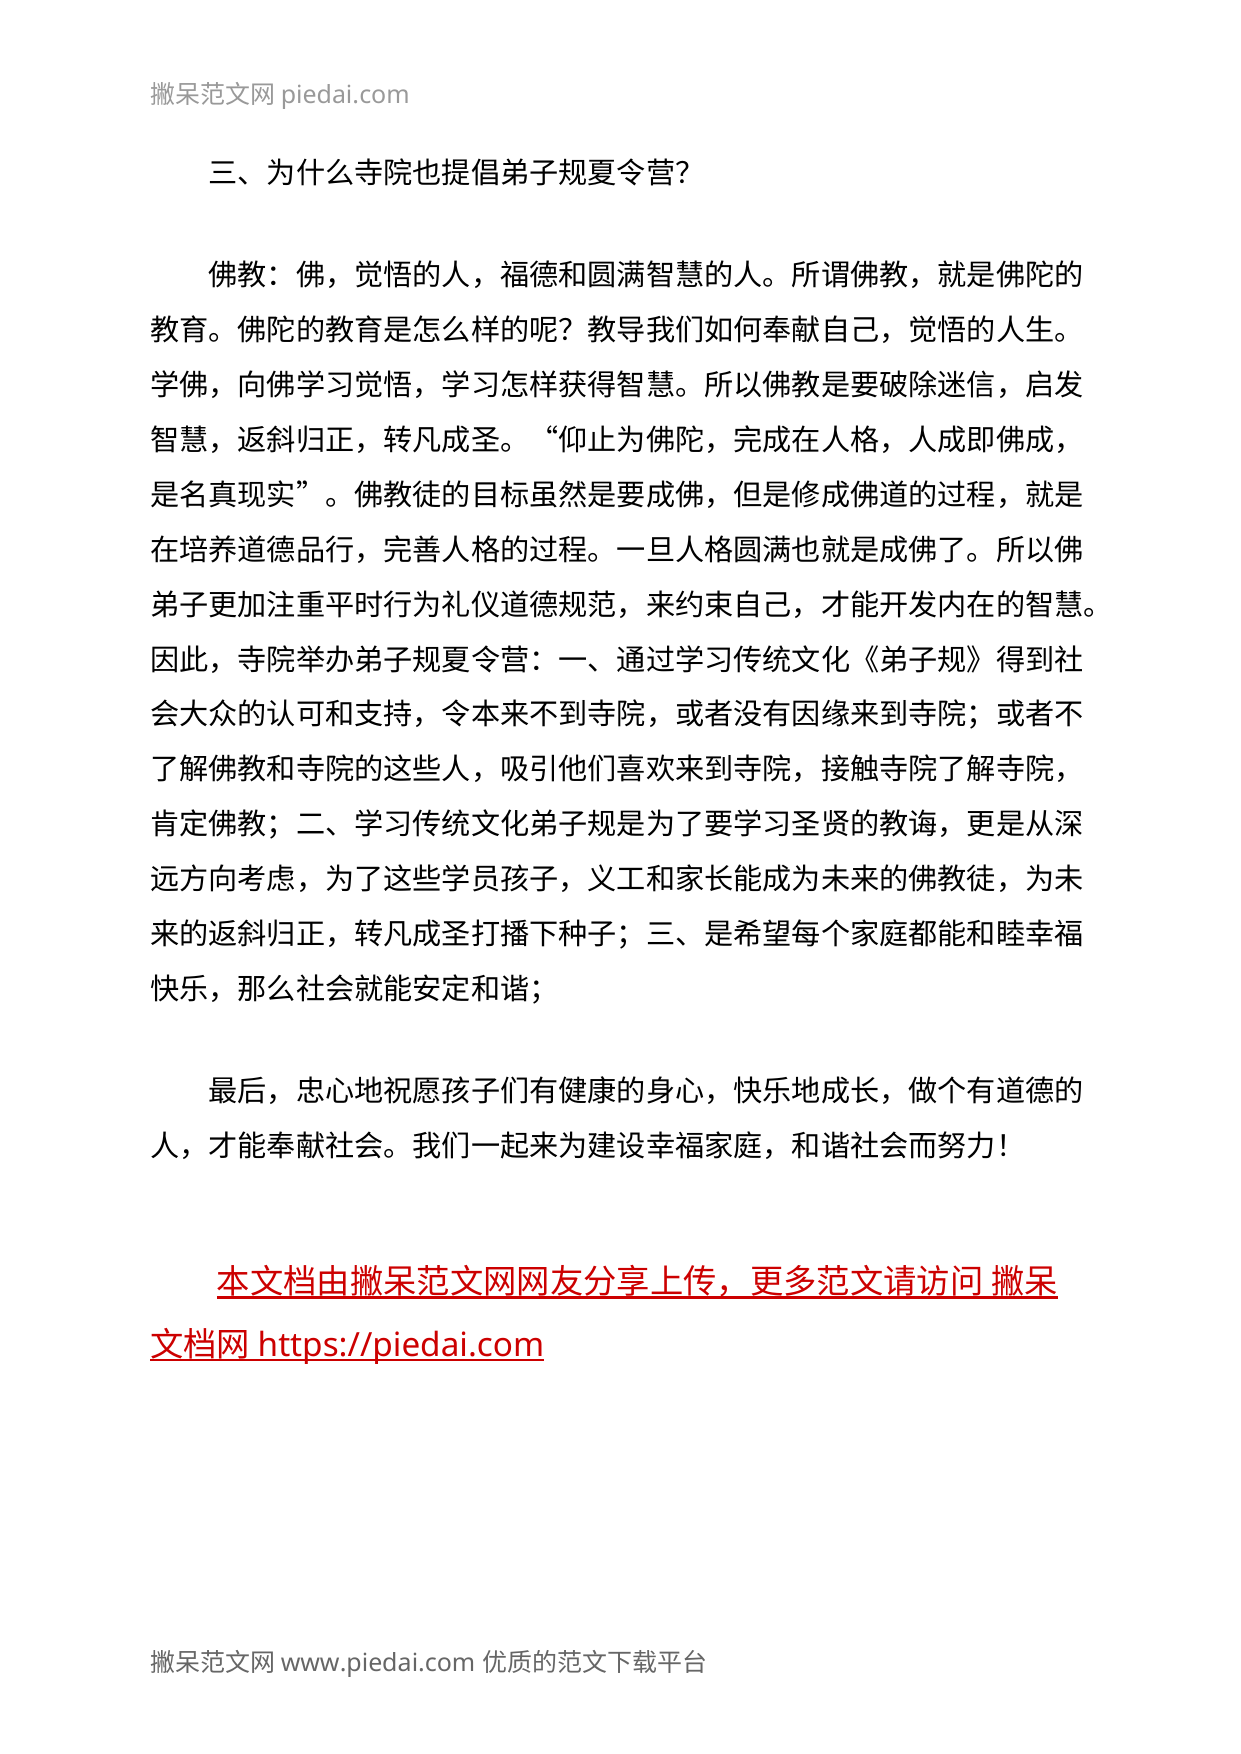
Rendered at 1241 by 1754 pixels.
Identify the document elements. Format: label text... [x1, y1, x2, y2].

text 最后，忠心地祝愿孩子们有健康的身心，快乐地成长，做个有道德的人，才能奉献社会。我们一起来为建设幸福家庭，和谐社会而努力！ [150, 1067, 1090, 1164]
text 三、为什么寺院也提倡弟子规夏令营？ [150, 150, 1090, 192]
text 本文档由撇呆范文网网友分享上传，更多范文请访问 撇呆文档网 https://piedai.com [150, 1255, 1090, 1366]
text 佛教：佛，觉悟的人，福德和圆满智慧的人。所谓佛教，就是佛陀的教育。佛陀的教育是怎么样的呢？教导我们如何奉献自己，觉悟的人生。学佛，向佛学习觉悟，学习怎样获得智慧。所以佛教是要破除迷信，启发智慧，返斜归正，转凡成圣。“仰止为佛陀，完成在人格，人成即佛成，是名真现实”。佛教徒的目标虽然是要成佛，但是修成佛道的过程，就是在培养道德品行，完善人格的过程。一旦人格圆满也就是成佛了。所以佛弟子更加注重平时行为礼仪道德规范，来约束自己，才能开发内在的智慧。因此，寺院举办弟子规夏令营：一、通过学习传统文化《弟子规》得到社会大众的认可和支持，令本来不到寺院，或者没有因缘来到寺院；或者不了解佛教和寺院的这些人，吸引他们喜欢来到寺院，接触寺院了解寺院，肯定佛教；二、学习传统文化弟子规是为了要学习圣贤的教诲，更是从深远方向考虑，为了这些学员孩子，义工和家长能成为未来的佛教徒，为未来的返斜归正，转凡成圣打播下种子；三、是希望每个家庭都能和睦幸福快乐，那么社会就能安定和谐； [150, 252, 1090, 1008]
